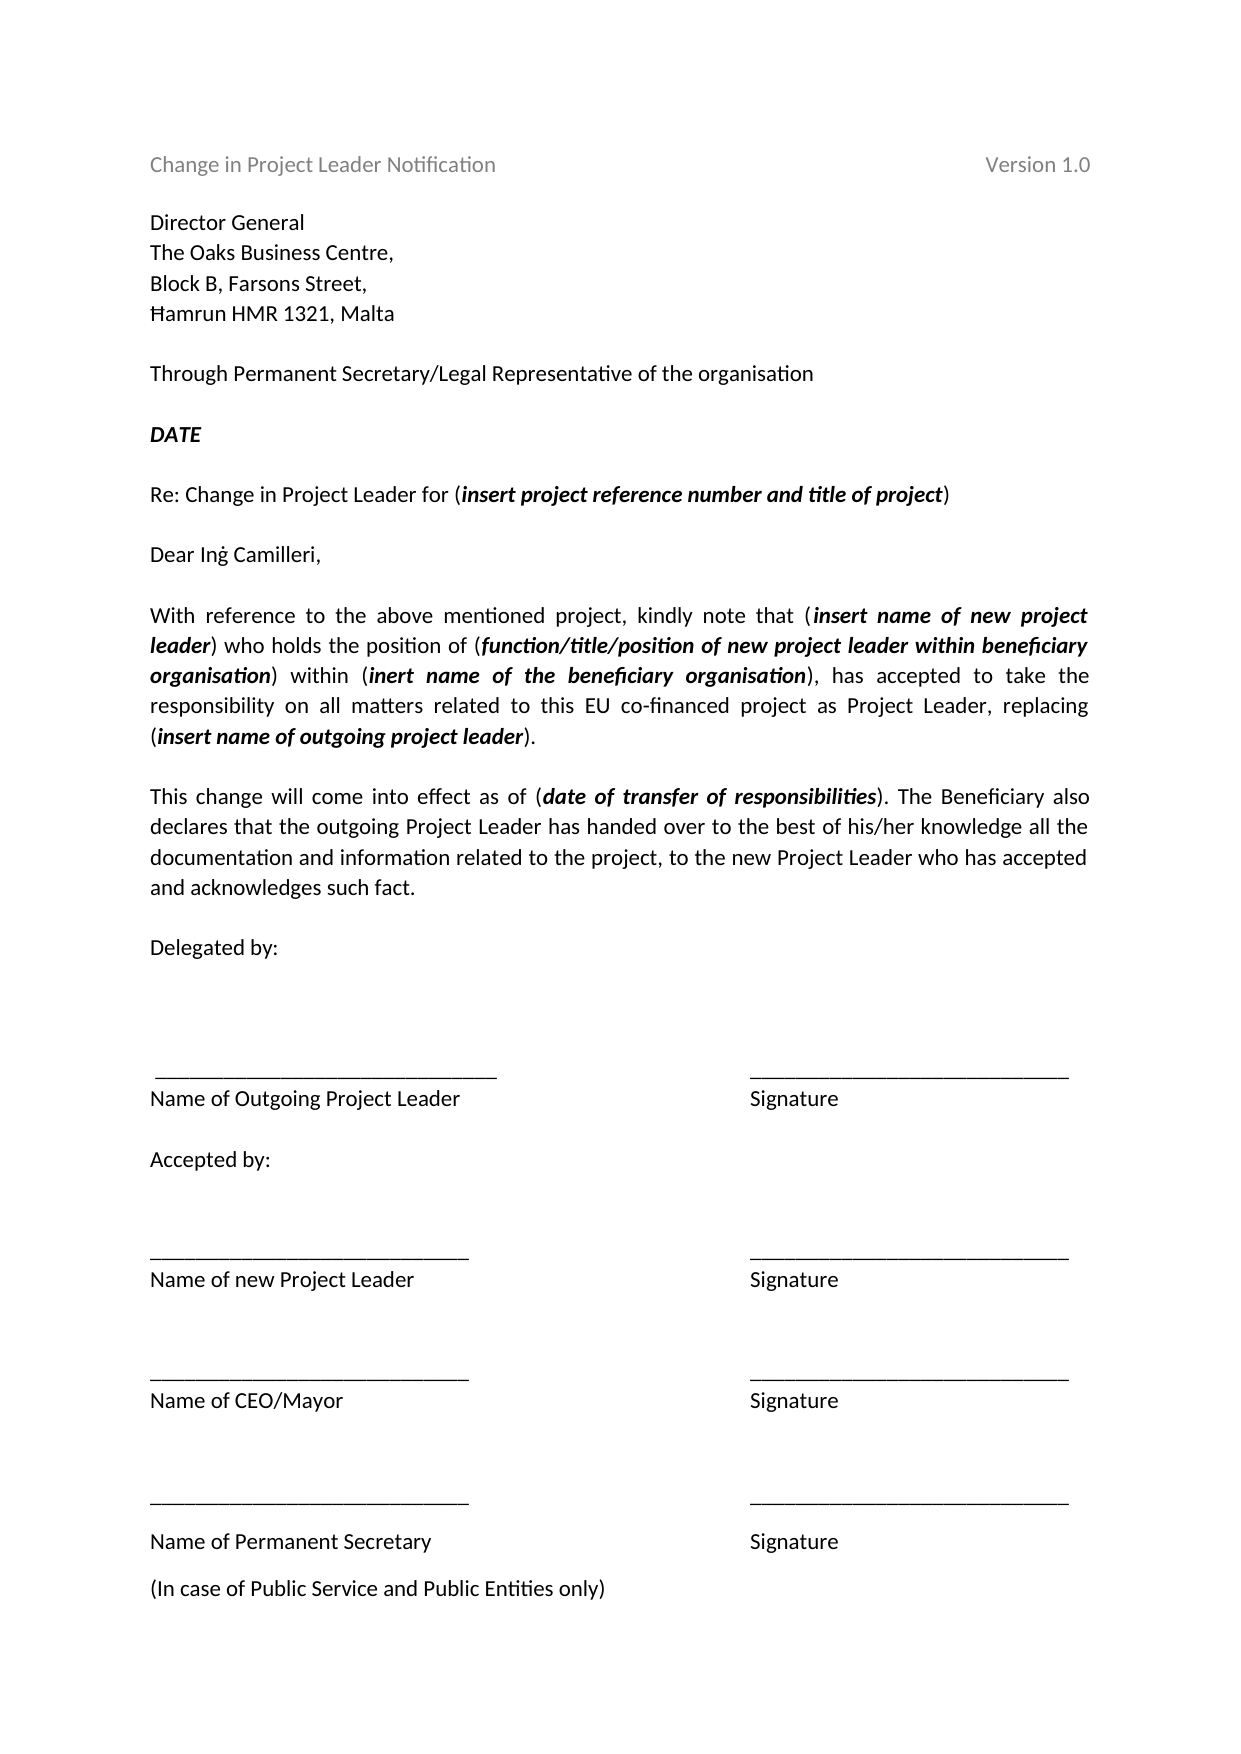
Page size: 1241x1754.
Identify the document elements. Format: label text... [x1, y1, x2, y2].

text Through Permanent Secretary/Legal Representative of the organisation [150, 359, 1090, 387]
text Name of new Project Leader Signature [150, 1266, 1090, 1293]
text ______________________________ ____________________________ [150, 1054, 1090, 1082]
text Block B, Farsons Street, [150, 269, 1090, 297]
text ____________________________ ____________________________ [150, 1235, 1090, 1263]
text Name of Permanent Secretary Signature [150, 1527, 1090, 1555]
text Change in Project Leader Notification Version 1.0 [150, 150, 1090, 178]
text DATE [150, 420, 1090, 448]
text Re: Change in Project Leader for (insert project reference number and title of project) [150, 480, 1090, 508]
text Dear Inġ Camilleri, [150, 541, 1090, 568]
text Accepted by: [150, 1145, 1090, 1173]
text ____________________________ ____________________________ [150, 1480, 1090, 1508]
text This change will come into effect as of (date of transfer of responsibilities). The Beneficiary also declares that the outgoing Project Leader has handed over to the best of his/her knowledge all the documentation and information related to the project, to the new Project Leader who has accepted and acknowledges such fact. [150, 782, 1090, 901]
text ____________________________ ____________________________ [150, 1356, 1090, 1384]
text The Oaks Business Centre, [150, 238, 1090, 266]
text Director General [150, 208, 1090, 236]
text Name of Outgoing Project Leader Signature [150, 1084, 1090, 1112]
text (In case of Public Service and Public Entities only) [150, 1574, 1090, 1602]
text With reference to the above mentioned project, kindly note that (insert name of new project leader) who holds the position of (function/title/position of new project leader within beneficiary organisation) within (inert name of the beneficiary organisation), has accepted to take the responsibility on all matters related to this EU co-financed project as Project Leader, replacing (insert name of outgoing project leader). [150, 601, 1090, 750]
text Ħamrun HMR 1321, Malta [150, 299, 1090, 327]
text Delegated by: [150, 933, 1090, 961]
text Name of CEO/Mayor Signature [150, 1386, 1090, 1414]
